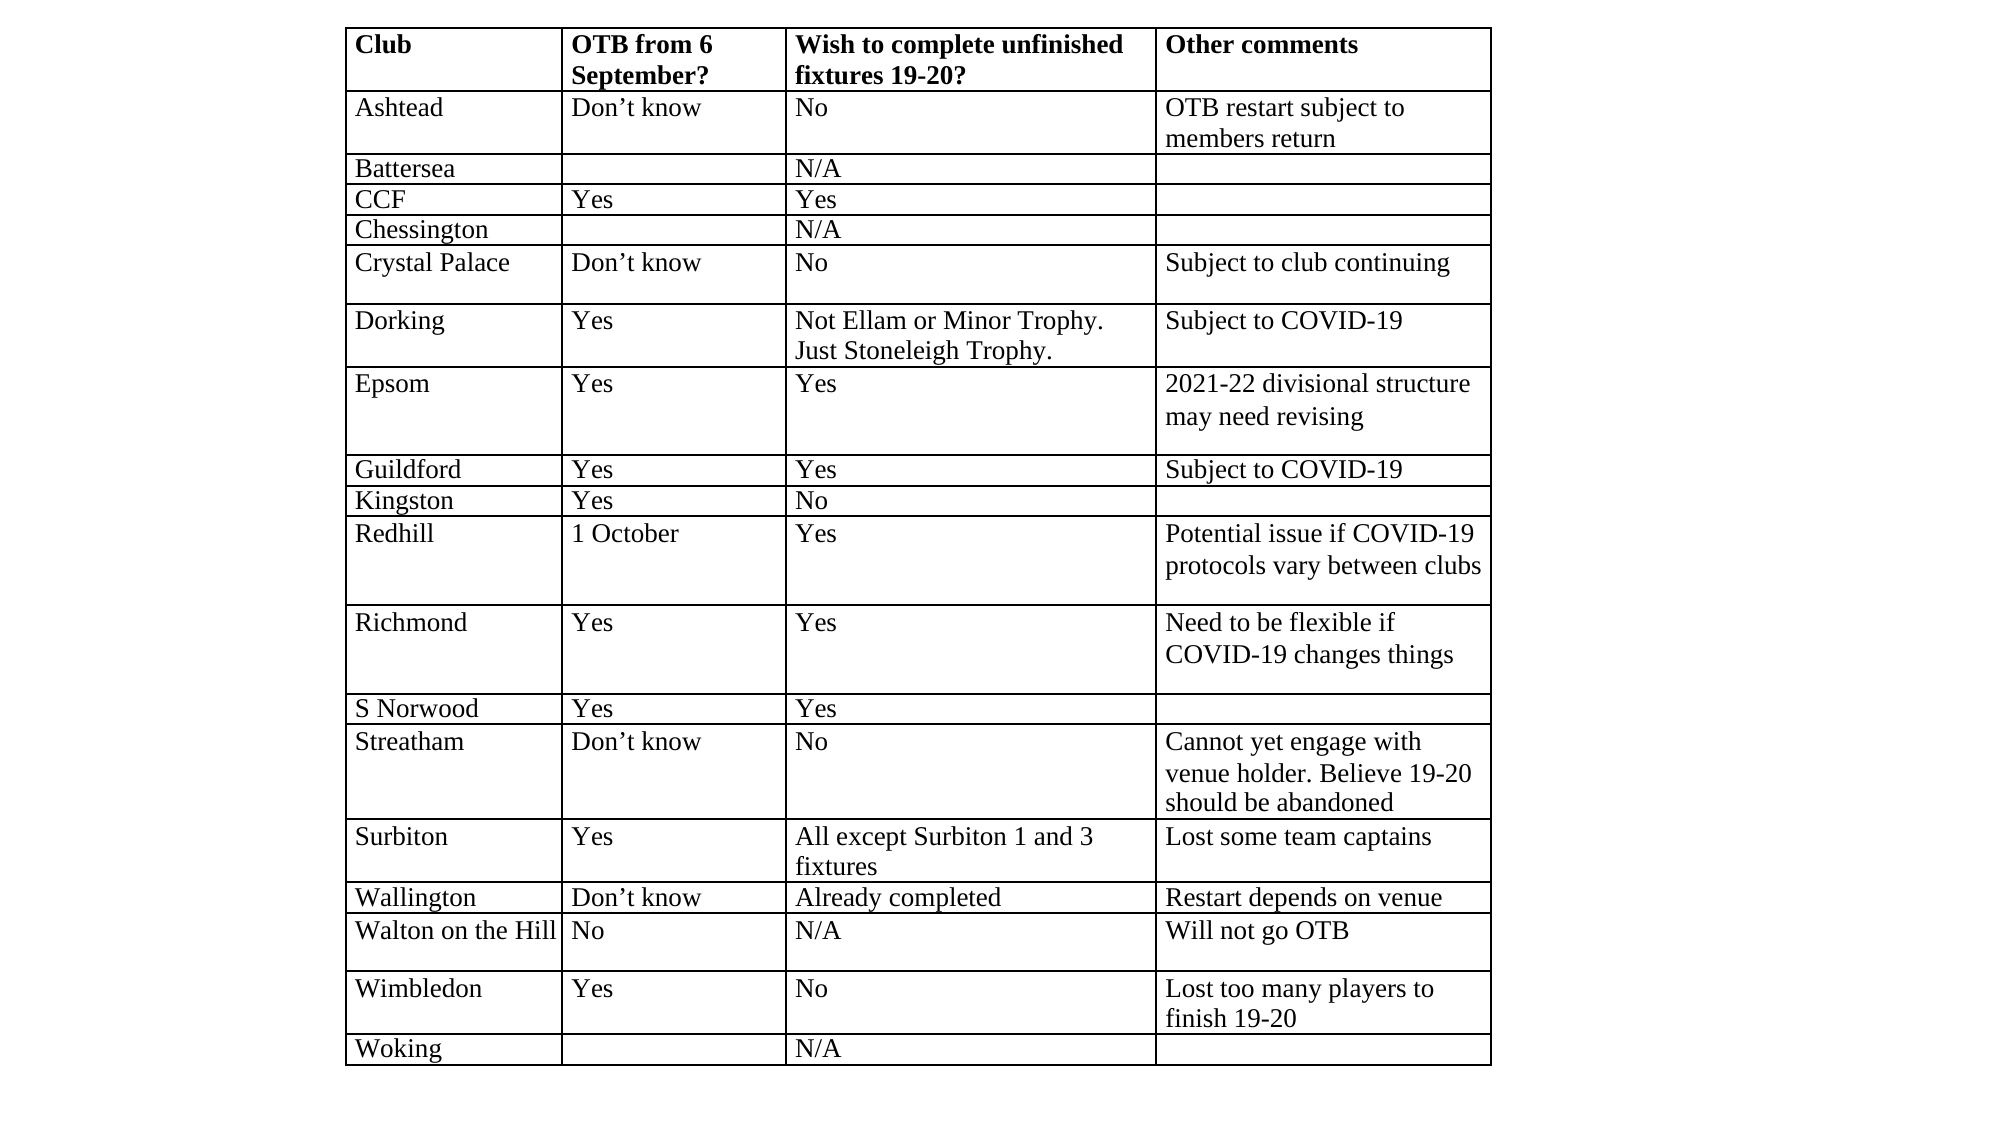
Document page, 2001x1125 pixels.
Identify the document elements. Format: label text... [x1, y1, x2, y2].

table_cell [1157, 216, 1490, 244]
table_cell [1157, 155, 1490, 183]
table_cell N/A [787, 155, 1155, 183]
table_cell CCF [347, 185, 561, 214]
table_cell 2021-22 divisional structure may need revising [1157, 368, 1490, 454]
table_cell Subject to COVID-19 [1157, 456, 1490, 485]
table_cell N/A [787, 216, 1155, 244]
table_cell OTB restart subject to members return [1157, 92, 1490, 153]
table_cell No [787, 92, 1155, 153]
table_cell Chessington [347, 216, 561, 244]
table_cell Don’t know [563, 883, 785, 912]
table_cell [1157, 487, 1490, 515]
table_cell Redhill [347, 517, 561, 604]
table_cell Richmond [347, 606, 561, 693]
table_header Wish to complete unfinished fixtures 19-20? [787, 29, 1155, 90]
table_cell [1157, 185, 1490, 214]
table_header OTB from 6 September? [563, 29, 785, 90]
table_cell Yes [563, 972, 785, 1033]
table_cell Subject to club continuing [1157, 246, 1490, 303]
table_cell Yes [787, 695, 1155, 723]
table_cell Don’t know [563, 725, 785, 818]
table_cell Kingston [347, 487, 561, 515]
table_cell Cannot yet engage with venue holder. Believe 19-20 should be abandoned [1157, 725, 1490, 818]
table_header Other comments [1157, 29, 1490, 90]
table_cell Yes [563, 185, 785, 214]
table_cell No [787, 487, 1155, 515]
table_header Club [347, 29, 561, 90]
table_cell [1157, 695, 1490, 723]
table_cell Yes [787, 606, 1155, 693]
table_cell Ashtead [347, 92, 561, 153]
table_cell Don’t know [563, 92, 785, 153]
table_cell Guildford [347, 456, 561, 485]
table_cell No [563, 914, 785, 970]
table_cell Yes [787, 456, 1155, 485]
table_cell Already completed [787, 883, 1155, 912]
table_cell [563, 155, 785, 183]
table_cell Walton on the Hill [347, 914, 561, 970]
table_cell Subject to COVID-19 [1157, 305, 1490, 366]
table_cell Not Ellam or Minor Trophy. Just Stoneleigh Trophy. [787, 305, 1155, 366]
table_cell [563, 1035, 785, 1063]
table_cell No [787, 246, 1155, 303]
table_cell Woking [347, 1035, 561, 1063]
table_cell Epsom [347, 368, 561, 454]
table_cell [563, 216, 785, 244]
table_cell Yes [563, 606, 785, 693]
table_cell Yes [563, 305, 785, 366]
table_cell Crystal Palace [347, 246, 561, 303]
table_cell S Norwood [347, 695, 561, 723]
table_cell Need to be flexible if COVID-19 changes things [1157, 606, 1490, 693]
table_cell Surbiton [347, 820, 561, 881]
table_cell All except Surbiton 1 and 3 fixtures [787, 820, 1155, 881]
table_cell N/A [787, 1035, 1155, 1063]
table_cell Yes [563, 456, 785, 485]
table_cell Potential issue if COVID-19 protocols vary between clubs [1157, 517, 1490, 604]
table_cell No [787, 972, 1155, 1033]
table_cell Lost some team captains [1157, 820, 1490, 881]
table_cell Yes [787, 368, 1155, 454]
table_cell Wallington [347, 883, 561, 912]
table_cell Streatham [347, 725, 561, 818]
table_cell 1 October [563, 517, 785, 604]
table_cell Don’t know [563, 246, 785, 303]
table_cell N/A [787, 914, 1155, 970]
table_cell Yes [787, 517, 1155, 604]
table_cell Yes [563, 695, 785, 723]
table_cell Yes [563, 820, 785, 881]
table_cell Lost too many players to finish 19-20 [1157, 972, 1490, 1033]
table_cell Wimbledon [347, 972, 561, 1033]
table_cell Yes [787, 185, 1155, 214]
table_cell [1157, 1035, 1490, 1063]
table_cell Will not go OTB [1157, 914, 1490, 970]
table_cell Battersea [347, 155, 561, 183]
table_cell Dorking [347, 305, 561, 366]
table_cell Restart depends on venue [1157, 883, 1490, 912]
table_cell Yes [563, 368, 785, 454]
table_cell No [787, 725, 1155, 818]
table_cell Yes [563, 487, 785, 515]
